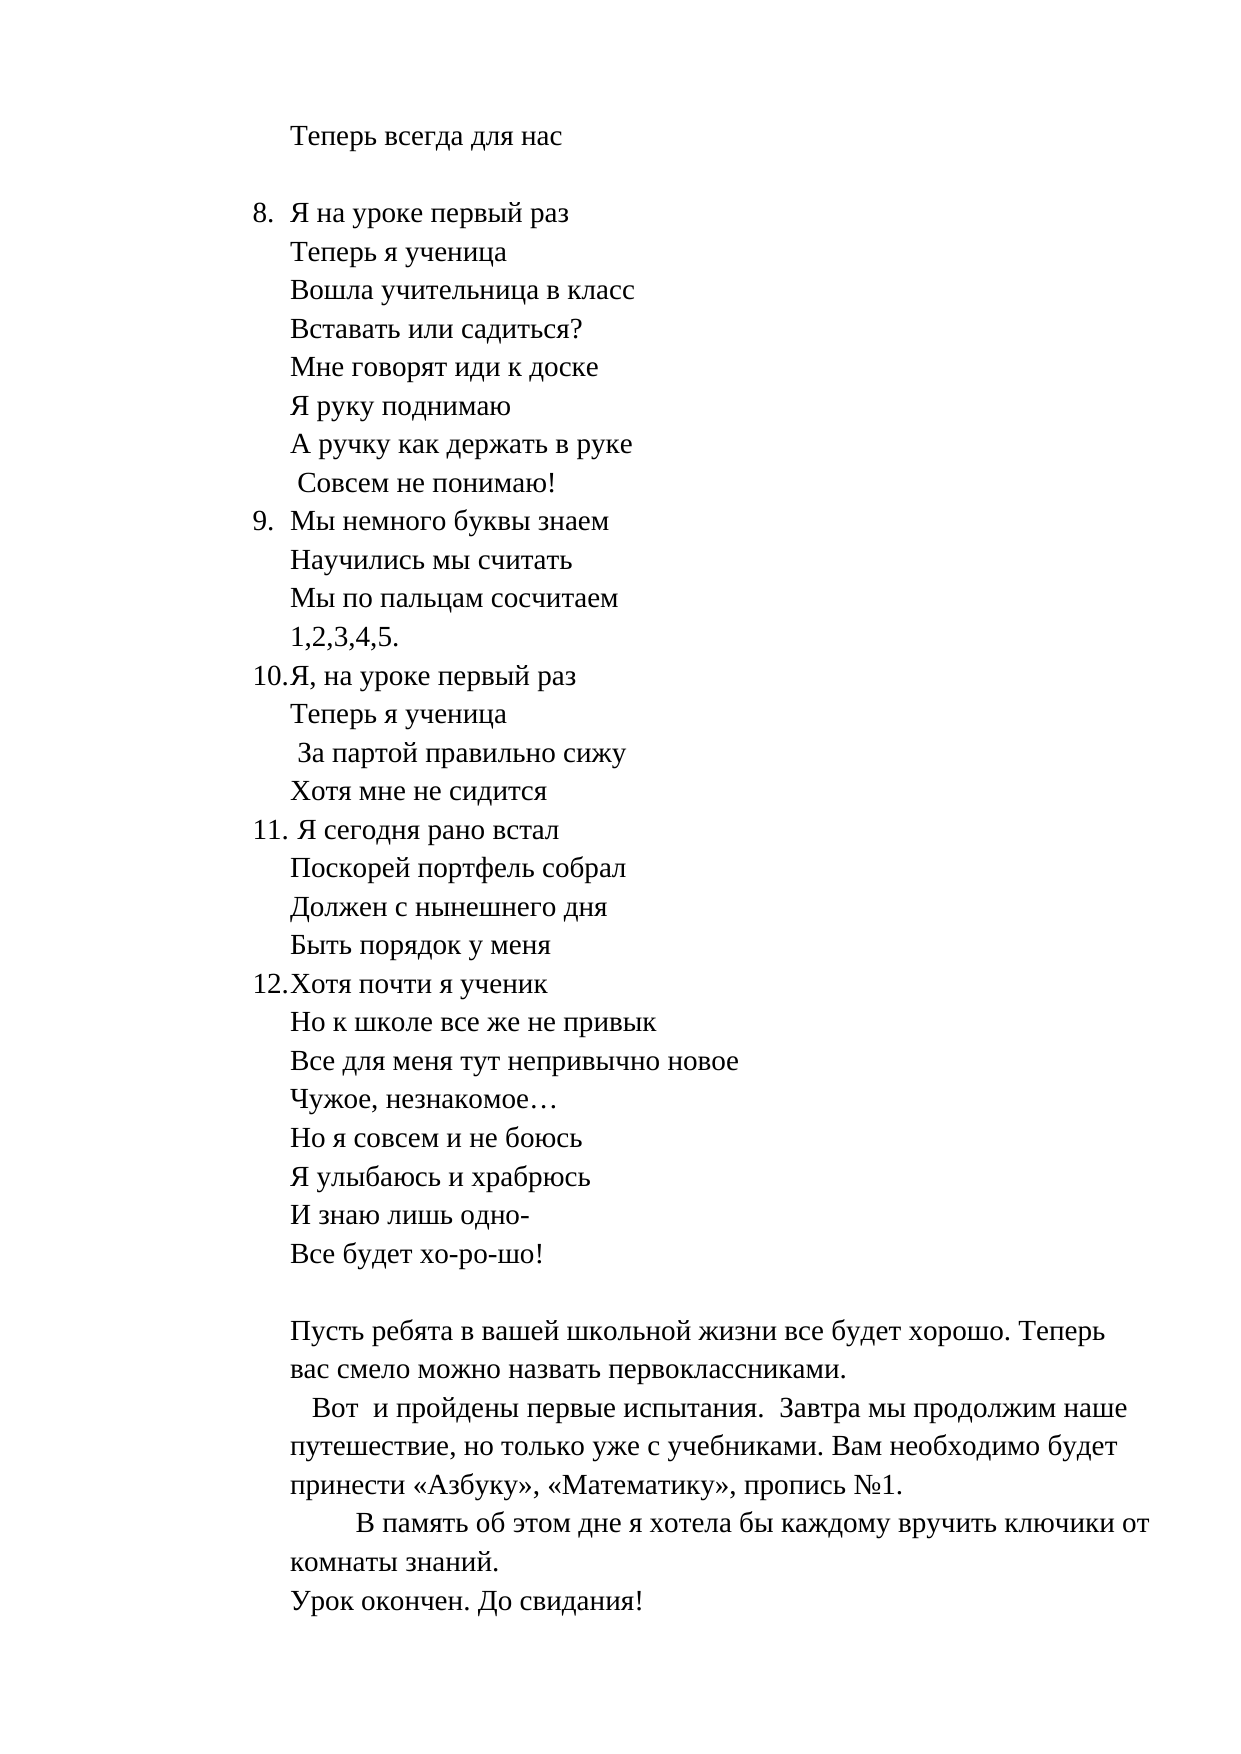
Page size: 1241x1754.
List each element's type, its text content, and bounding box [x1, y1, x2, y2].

list За партой правильно сижу [290, 735, 1152, 768]
list Теперь я ученица [290, 696, 1152, 730]
list Все будет хо-ро-шо! [290, 1236, 1152, 1269]
list Но я совсем и не боюсь [290, 1120, 1152, 1154]
list Должен с нынешнего дня [290, 889, 1152, 922]
list Пусть ребята в вашей школьной жизни все будет хорошо. Теперь вас смело можно назвать первоклассниками. [290, 1313, 1152, 1385]
list 1,2,3,4,5. [290, 619, 1152, 653]
list Совсем не понимаю! [290, 465, 1152, 498]
list Теперь я ученица [290, 234, 1152, 267]
list Я улыбаюсь и храбрюсь [290, 1159, 1152, 1192]
list Я руку поднимаю [290, 388, 1152, 421]
list Поскорей портфель собрал [290, 850, 1152, 884]
list Вот и пройдены первые испытания. Завтра мы продолжим наше путешествие, но только уже с учебниками. Вам необходимо будет принести «Азбуку», «Математику», пропись №1. [290, 1390, 1152, 1501]
list Быть порядок у меня [290, 927, 1152, 961]
list А ручку как держать в руке [290, 426, 1152, 460]
list Научились мы считать [290, 542, 1152, 576]
list Мы по пальцам сосчитаем [290, 581, 1152, 614]
list Я на уроке первый раз [252, 195, 1152, 229]
list В память об этом дне я хотела бы каждому вручить ключики от комнаты знаний. [290, 1506, 1152, 1578]
list Я, на уроке первый раз [252, 658, 1152, 691]
list Но к школе все же не привык [290, 1004, 1152, 1038]
list Чужое, незнакомое… [290, 1082, 1152, 1115]
list Мне говорят иди к доске [290, 349, 1152, 383]
list Теперь всегда для нас [290, 118, 1152, 152]
list Хотя мне не сидится [290, 773, 1152, 807]
list Урок окончен. До свидания! [290, 1583, 1152, 1616]
list Я сегодня рано встал [252, 812, 1152, 845]
list Мы немного буквы знаем [252, 503, 1152, 537]
list Хотя почти я ученик [252, 966, 1152, 999]
list Вошла учительница в класс [290, 272, 1152, 306]
list Все для меня тут непривычно новое [290, 1043, 1152, 1077]
list И знаю лишь одно- [290, 1197, 1152, 1231]
list Вставать или садиться? [290, 311, 1152, 344]
